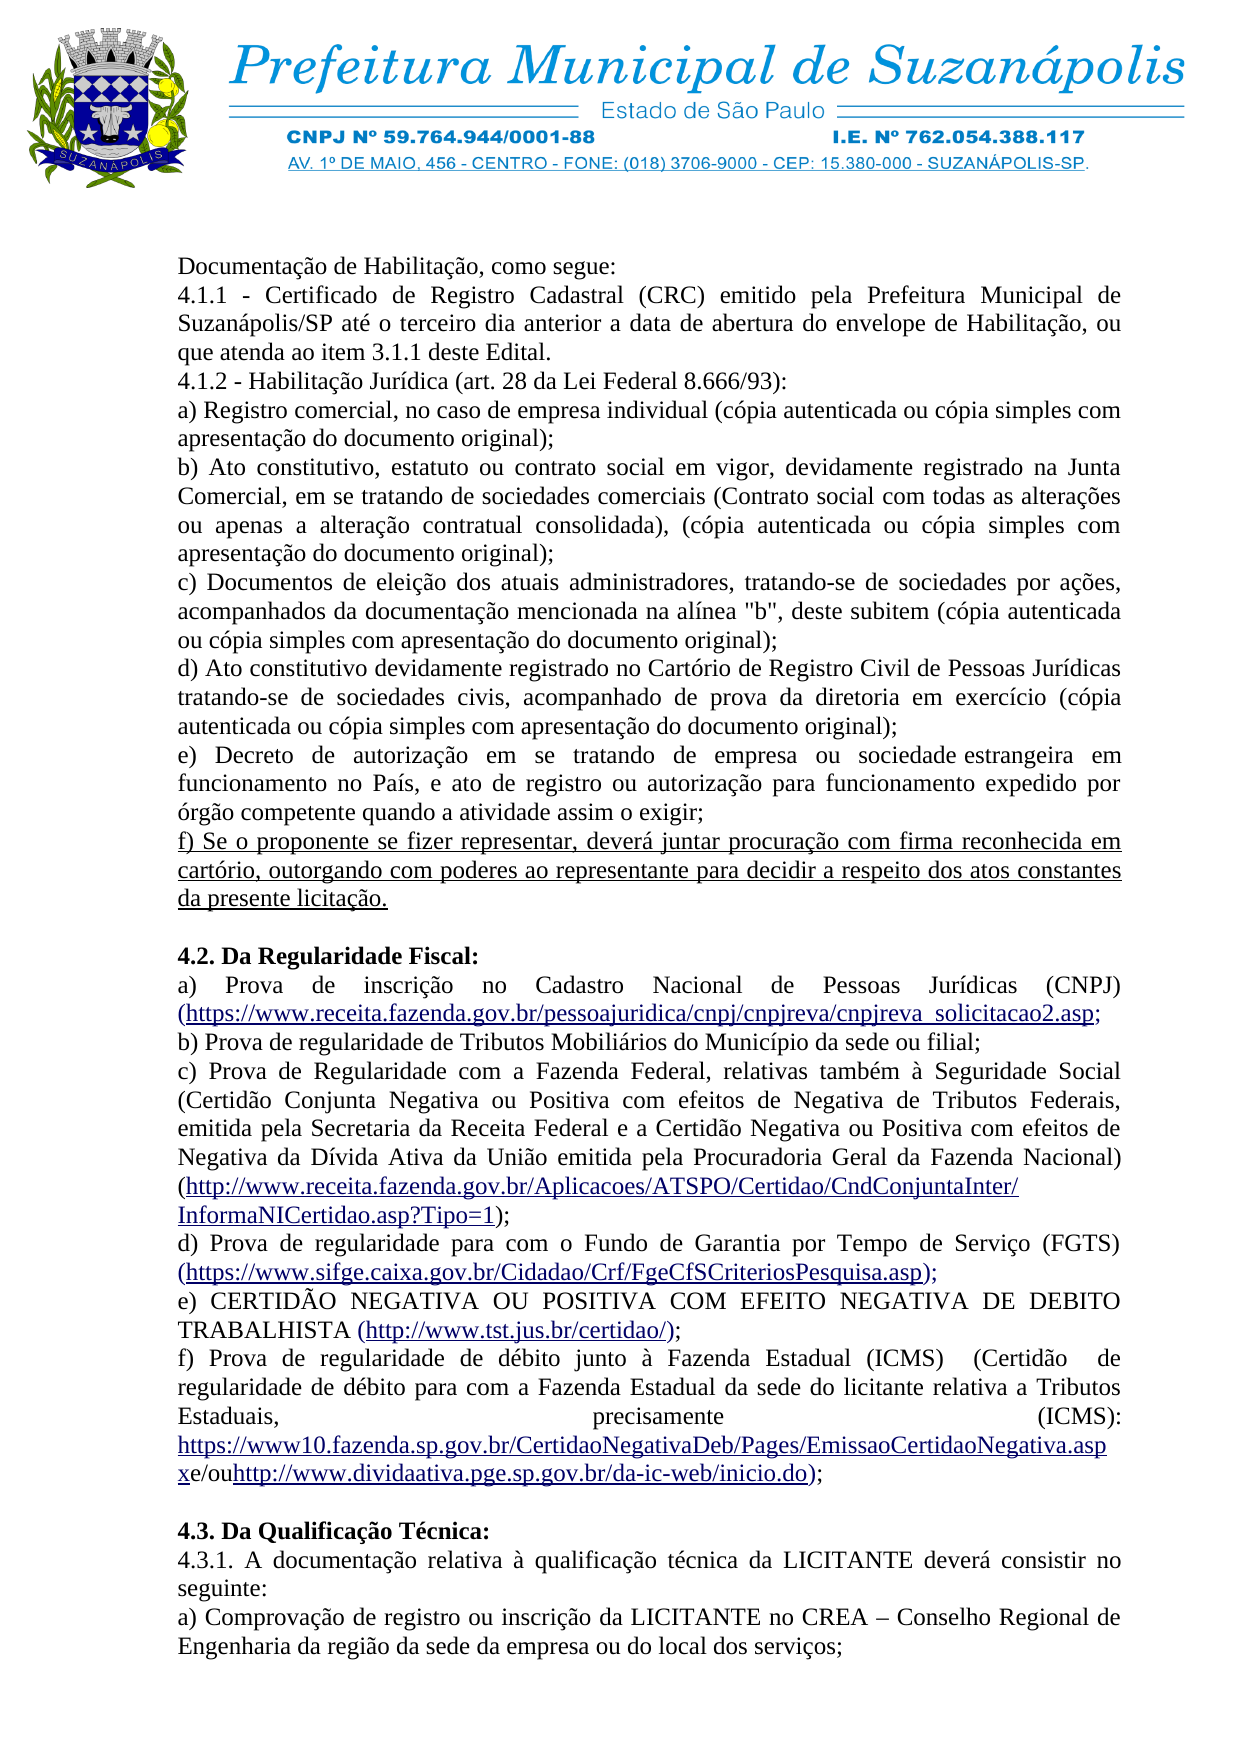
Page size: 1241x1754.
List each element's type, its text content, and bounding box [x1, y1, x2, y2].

text a) Prova de inscrição no Cadastro Nacional de Pessoas Jurídicas (CNPJ) (https://www.receita.fazenda.gov.br/pessoajuridica/cnpj/cnpjreva/cnpjreva_solicitacao2.asp; [177, 970, 1122, 1027]
text b) Ato constitutivo, estatuto ou contrato social em vigor, devidamente registrado na Junta Comercial, em se tratando de sociedades comerciais (Contrato social com todas as alterações ou apenas a alteração contratual consolidada), (cópia autenticada ou cópia simples com apresentação do documento original); [177, 452, 1122, 567]
text 4.1.1 - Certificado de Registro Cadastral (CRC) emitido pela Prefeitura Municipal de Suzanápolis/SP até o terceiro dia anterior a data de abertura do envelope de Habilitação, ou que atenda ao item 3.1.1 deste Edital. [177, 280, 1122, 366]
text d) Ato constitutivo devidamente registrado no Cartório de Registro Civil de Pessoas Jurídicas tratando-se de sociedades civis, acompanhado de prova da diretoria em exercício (cópia autenticada ou cópia simples com apresentação do documento original); [177, 653, 1122, 740]
text e) Decreto de autorização em se tratando de empresa ou sociedade estrangeira em funcionamento no País, e ato de registro ou autorização para funcionamento expedido por órgão competente quando a atividade assim o exigir; [177, 740, 1122, 826]
text f) Prova de regularidade de débito junto à Fazenda Estadual (ICMS) (Certidão de regularidade de débito para com a Fazenda Estadual da sede do licitante relativa a Tributos Estaduais, precisamente (ICMS): https://www10.fazenda.sp.gov.br/CertidaoNegativaDeb/Pages/EmissaoCertidaoNegativa.aspxe/ouhttp://www.dividaativa.pge.sp.gov.br/da-ic-web/inicio.do); [177, 1343, 1122, 1487]
text f) Se o proponente se fizer representar, deverá juntar procuração com firma reconhecida em cartório, outorgando com poderes ao representante para decidir a respeito dos atos constantes da presente licitação. [177, 881, 1122, 912]
text a) Registro comercial, no caso de empresa individual (cópia autenticada ou cópia simples com apresentação do documento original); [177, 395, 1122, 452]
text a) Comprovação de registro ou inscrição da LICITANTE no CREA – Conselho Regional de Engenharia da região da sede da empresa ou do local dos serviços; [177, 1602, 1122, 1660]
text 4.1.2 - Habilitação Jurídica (art. 28 da Lei Federal 8.666/93): [177, 366, 1122, 395]
text d) Prova de regularidade para com o Fundo de Garantia por Tempo de Serviço (FGTS) (https://www.sifge.caixa.gov.br/Cidadao/Crf/FgeCfSCriteriosPesquisa.asp); [177, 1228, 1122, 1286]
text c) Prova de Regularidade com a Fazenda Federal, relativas também à Seguridade Social (Certidão Conjunta Negativa ou Positiva com efeitos de Negativa de Tributos Federais, emitida pela Secretaria da Receita Federal e a Certidão Negativa ou Positiva com efeitos de Negativa da Dívida Ativa da União emitida pela Procuradoria Geral da Fazenda Nacional) (http://www.receita.fazenda.gov.br/Aplicacoes/ATSPO/Certidao/CndConjuntaInter/InformaNICertidao.asp?Tipo=1); [177, 1056, 1122, 1228]
text 4.2. Da Regularidade Fiscal: [177, 941, 1122, 970]
text e) CERTIDÃO NEGATIVA OU POSITIVA COM EFEITO NEGATIVA DE DEBITO TRABALHISTA (http://www.tst.jus.br/certidao/); [177, 1286, 1122, 1343]
text b) Prova de regularidade de Tributos Mobiliários do Município da sede ou filial; [177, 1027, 1122, 1056]
picture [26, 28, 1185, 188]
text c) Documentos de eleição dos atuais administradores, tratando-se de sociedades por ações, acompanhados da documentação mencionada na alínea "b", deste subitem (cópia autenticada ou cópia simples com apresentação do documento original); [177, 567, 1122, 653]
text 4.3. Da Qualificação Técnica: [177, 1516, 1122, 1545]
text f) Se o proponente se fizer representar, deverá juntar procuração com firma reconhecida em cartório, outorgando com poderes ao representante para decidir a respeito dos atos constantes da presente licitação. [177, 826, 1122, 851]
text f) Se o proponente se fizer representar, deverá juntar procuração com firma reconhecida em cartório, outorgando com poderes ao representante para decidir a respeito dos atos constantes da presente licitação. [177, 852, 1122, 880]
text 4.3.1. A documentação relativa à qualificação técnica da LICITANTE deverá consistir no seguinte: [177, 1545, 1122, 1602]
text Documentação de Habilitação, como segue: [177, 251, 1122, 280]
